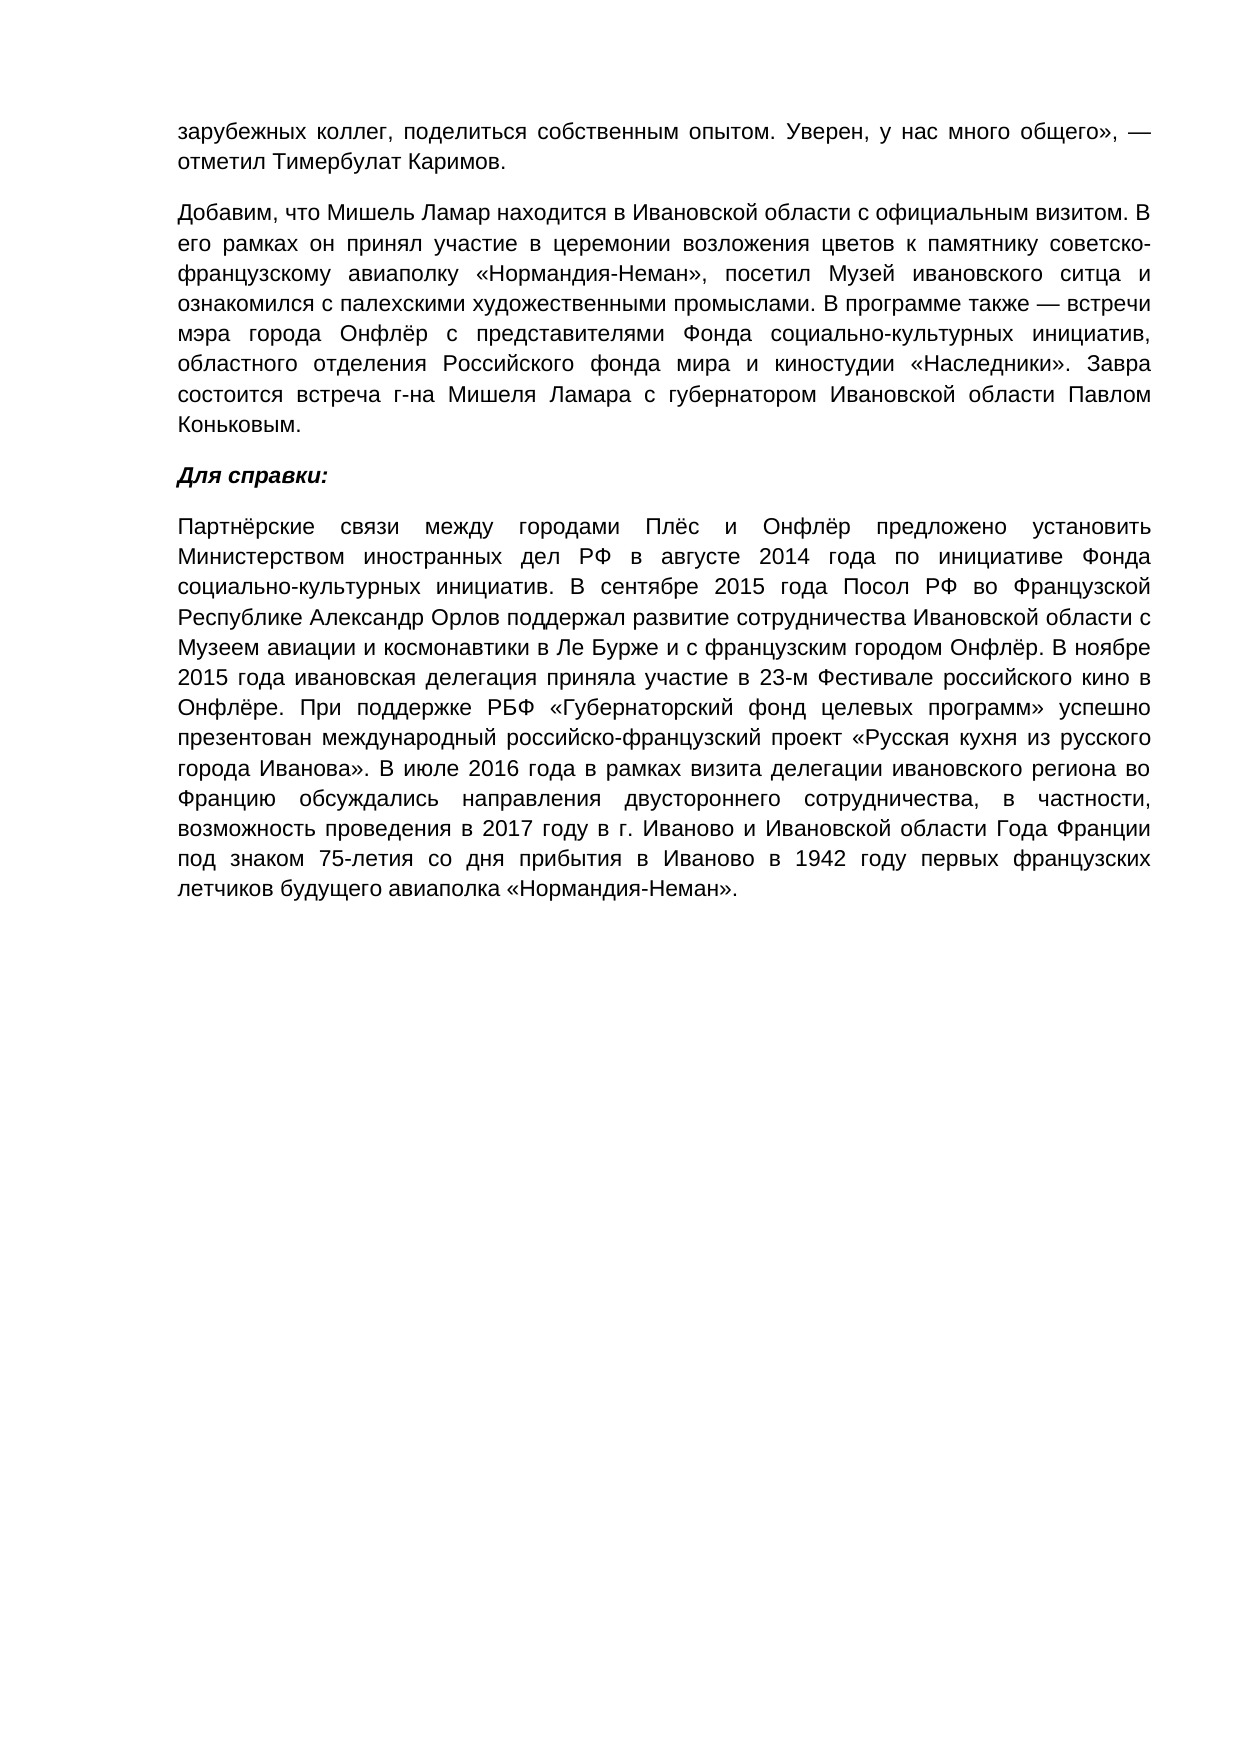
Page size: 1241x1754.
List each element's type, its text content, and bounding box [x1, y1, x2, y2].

text Добавим, что Мишель Ламар находится в Ивановской области с официальным визитом. В его рамках он принял участие в церемонии возложения цветов к памятнику советско-французскому авиаполку «Нормандия-Неман», посетил Музей ивановского ситца и ознакомился с палехскими художественными промыслами. В программе также — встречи мэра города Онфлёр с представителями Фонда социально-культурных инициатив, областного отделения Российского фонда мира и киностудии «Наследники». Завра состоится встреча г-на Мишеля Ламара с губернатором Ивановской области Павлом Коньковым. [177, 199, 1152, 437]
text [177, 118, 1152, 175]
text Партнёрские связи между городами Плёс и Онфлёр предложено установить Министерством иностранных дел РФ в августе 2014 года по инициативе Фонда социально-культурных инициатив. В сентябре 2015 года Посол РФ во Французской Республике Александр Орлов поддержал развитие сотрудничества Ивановской области с Музеем авиации и космонавтики в Ле Бурже и с французским городом Онфлёр. В ноябре 2015 года ивановская делегация приняла участие в 23-м Фестивале российского кино в Онфлёре. При поддержке РБФ «Губернаторский фонд целевых программ» успешно презентован международный российско-французский проект «Русская кухня из русского города Иванова». В июле 2016 года в рамках визита делегации ивановского региона во Францию обсуждались направления двустороннего сотрудничества, в частности, возможность проведения в 2017 году в г. Иваново и Ивановской области Года Франции под знаком 75-летия со дня прибытия в Иваново в 1942 году первых французских летчиков будущего авиаполка «Нормандия-Неман». [177, 513, 1152, 902]
text Для справки: [177, 462, 1152, 488]
